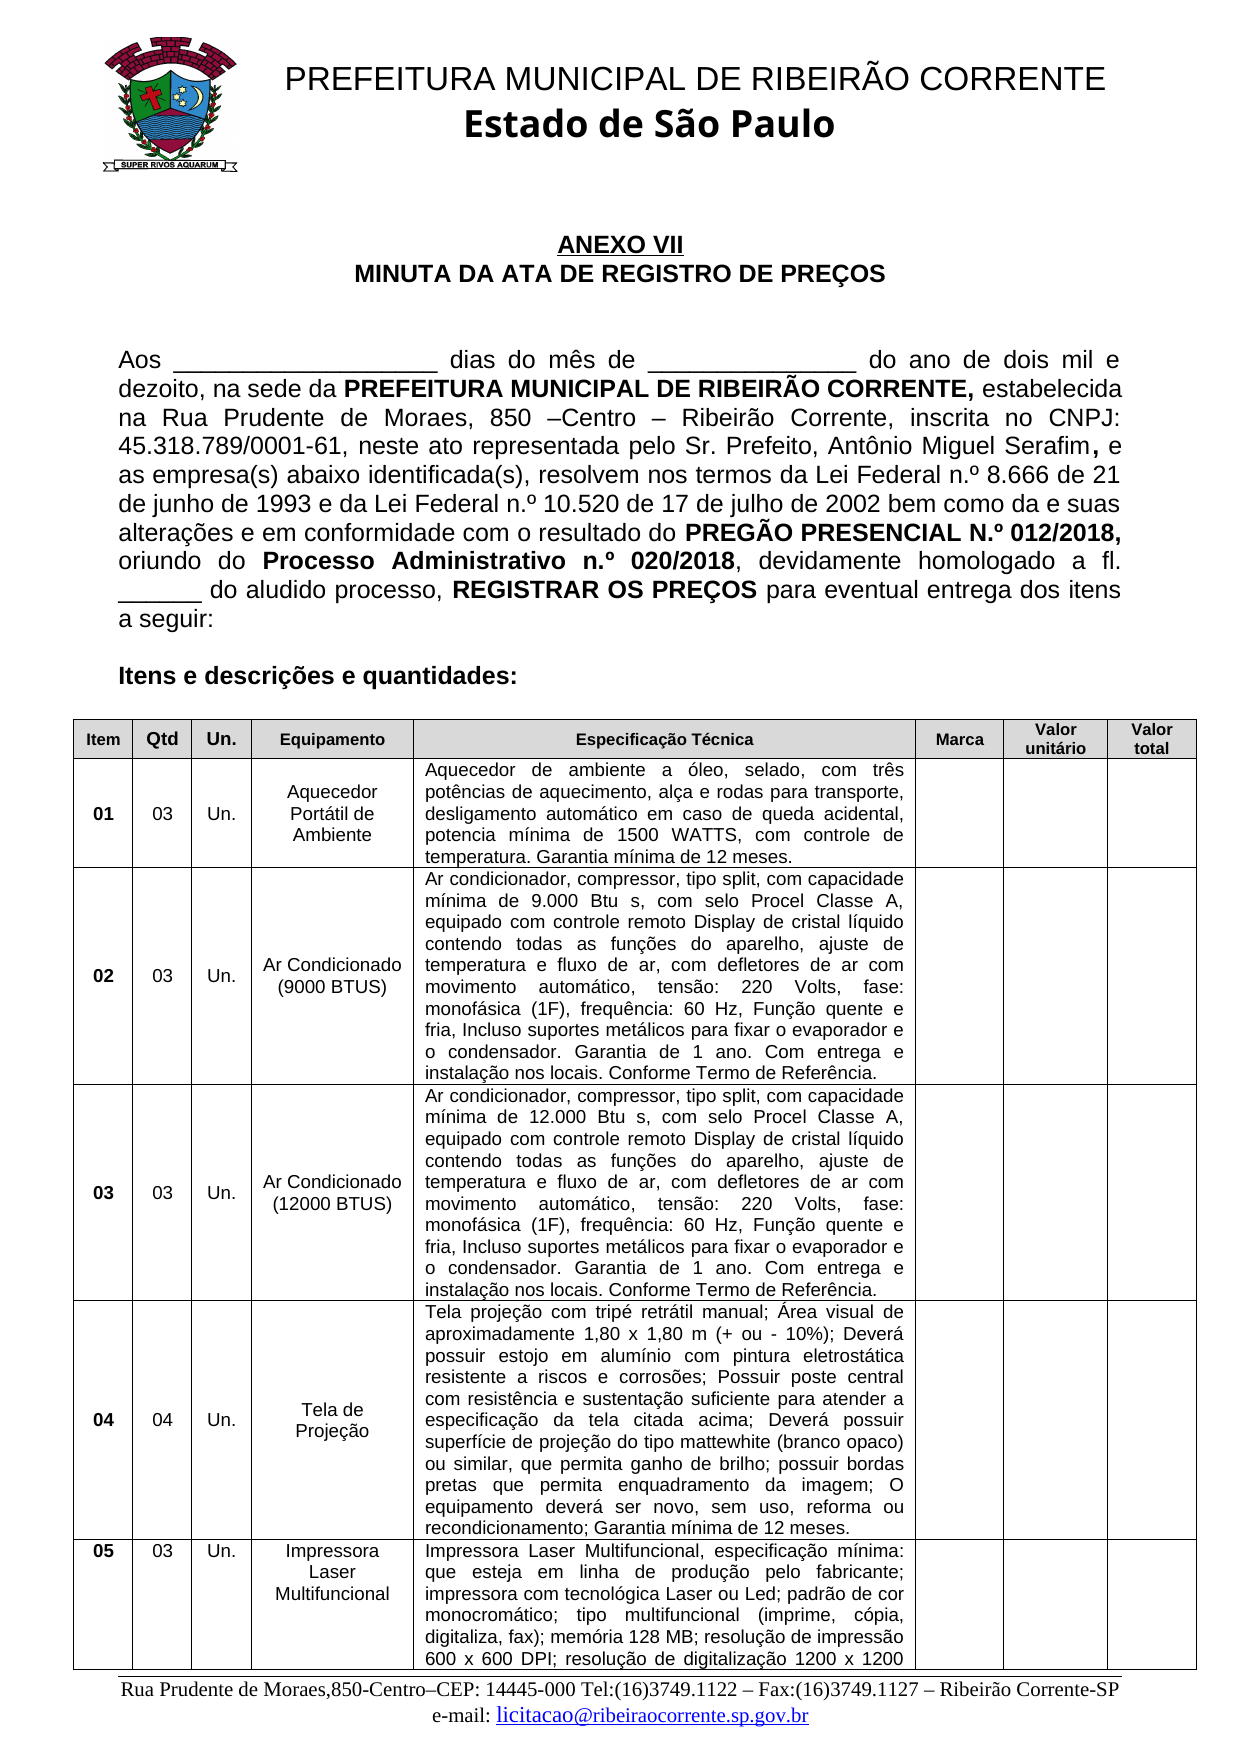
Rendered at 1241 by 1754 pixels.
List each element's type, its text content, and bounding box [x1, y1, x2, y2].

table_cell [1108, 1301, 1196, 1538]
picture [102, 37, 238, 172]
table_cell Un. [192, 868, 251, 1084]
table_cell [1004, 1540, 1107, 1669]
table_cell [1108, 868, 1196, 1084]
table_cell [1108, 1540, 1196, 1669]
text ANEXO VII [118, 230, 1122, 259]
table_cell Ar condicionador, compressor, tipo split, com capacidade mínima de 12.000 Btu s, com selo Procel Classe A, equipado com controle remoto Display de cristal líquido contendo todas as funções do aparelho, ajuste de temperatura e fluxo de ar, com defletores de ar com movimento automático, tensão: 220 Volts, fase: monofásica (1F), frequência: 60 Hz, Função quente e fria, Incluso suportes metálicos para fixar o evaporador e o condensador. Garantia de 1 ano. Com entrega e instalação nos locais. Conforme Termo de Referência. [414, 1085, 915, 1300]
table_cell [916, 868, 1003, 1084]
table_cell 03 [133, 1540, 191, 1669]
table_header Qtd [133, 720, 191, 758]
text Aos ___________________ dias do mês de _______________ do ano de dois mil e dezoito, na sede da PREFEITURA MUNICIPAL DE RIBEIRÃO CORRENTE, estabelecida na Rua Prudente de Moraes, 850 –Centro – Ribeirão Corrente, inscrita no CNPJ: 45.318.789/0001-61, neste ato representada pelo Sr. Prefeito, Antônio Miguel Serafim, e as empresa(s) abaixo identificada(s), resolvem nos termos da Lei Federal n.º 8.666 de 21 de junho de 1993 e da Lei Federal n.º 10.520 de 17 de julho de 2002 bem como da e suas alterações e em conformidade com o resultado do PREGÃO PRESENCIAL N.º 012/2018, oriundo do Processo Administrativo n.º 020/2018, devidamente homologado a fl. ______ do aludido processo, REGISTRAR OS PREÇOS para eventual entrega dos itens a seguir: [118, 345, 1122, 632]
table_cell Un. [192, 1085, 251, 1300]
table_cell [1004, 1085, 1107, 1300]
table_cell Ar Condicionado (9000 BTUS) [252, 868, 413, 1084]
table_cell 05 [74, 1540, 132, 1669]
table_cell 03 [133, 868, 191, 1084]
table_header Equipamento [252, 720, 413, 758]
table_cell 02 [74, 868, 132, 1084]
table_cell [1004, 759, 1107, 867]
table_cell 03 [133, 759, 191, 867]
table_cell [1108, 759, 1196, 867]
table_cell [1108, 1085, 1196, 1300]
table_cell 04 [133, 1301, 191, 1538]
table_header Especificação Técnica [414, 720, 915, 758]
table_cell Ar Condicionado (12000 BTUS) [252, 1085, 413, 1300]
table_header Un. [192, 720, 251, 758]
table_cell Un. [192, 1301, 251, 1538]
table_cell 04 [74, 1301, 132, 1538]
table_cell [916, 1301, 1003, 1538]
table_header Marca [916, 720, 1003, 758]
table_header Valor total [1108, 720, 1196, 758]
table_cell [916, 1085, 1003, 1300]
table_cell [1004, 1301, 1107, 1538]
table_cell Tela de Projeção [252, 1301, 413, 1538]
table_cell [916, 759, 1003, 867]
table_cell Aquecedor Portátil de Ambiente [252, 759, 413, 867]
table_cell Tela projeção com tripé retrátil manual; Área visual de aproximadamente 1,80 x 1,80 m (+ ou - 10%); Deverá possuir estojo em alumínio com pintura eletrostática resistente a riscos e corrosões; Possuir poste central com resistência e sustentação suficiente para atender a especificação da tela citada acima; Deverá possuir superfície de projeção do tipo mattewhite (branco opaco) ou similar, que permita ganho de brilho; possuir bordas pretas que permita enquadramento da imagem; O equipamento deverá ser novo, sem uso, reforma ou recondicionamento; Garantia mínima de 12 meses. [414, 1301, 915, 1538]
table_cell [916, 1540, 1003, 1669]
text Itens e descrições e quantidades: [118, 661, 1122, 690]
table_header Valor unitário [1004, 720, 1107, 758]
table_cell Un. [192, 759, 251, 867]
table_cell Impressora Laser Multifuncional [252, 1540, 413, 1669]
table_cell 03 [74, 1085, 132, 1300]
table_cell Ar condicionador, compressor, tipo split, com capacidade mínima de 9.000 Btu s, com selo Procel Classe A, equipado com controle remoto Display de cristal líquido contendo todas as funções do aparelho, ajuste de temperatura e fluxo de ar, com defletores de ar com movimento automático, tensão: 220 Volts, fase: monofásica (1F), frequência: 60 Hz, Função quente e fria, Incluso suportes metálicos para fixar o evaporador e o condensador. Garantia de 1 ano. Com entrega e instalação nos locais. Conforme Termo de Referência. [414, 868, 915, 1084]
table_header Item [74, 720, 132, 758]
table_cell Aquecedor de ambiente a óleo, selado, com três potências de aquecimento, alça e rodas para transporte, desligamento automático em caso de queda acidental, potencia mínima de 1500 WATTS, com controle de temperatura. Garantia mínima de 12 meses. [536, 759, 915, 867]
table_cell Un. [192, 1540, 251, 1669]
text MINUTA DA ATA DE REGISTRO DE PREÇOS [118, 259, 1122, 287]
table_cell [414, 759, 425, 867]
table_cell 01 [74, 759, 132, 867]
table_cell 03 [133, 1085, 191, 1300]
table_cell [1004, 868, 1107, 1084]
